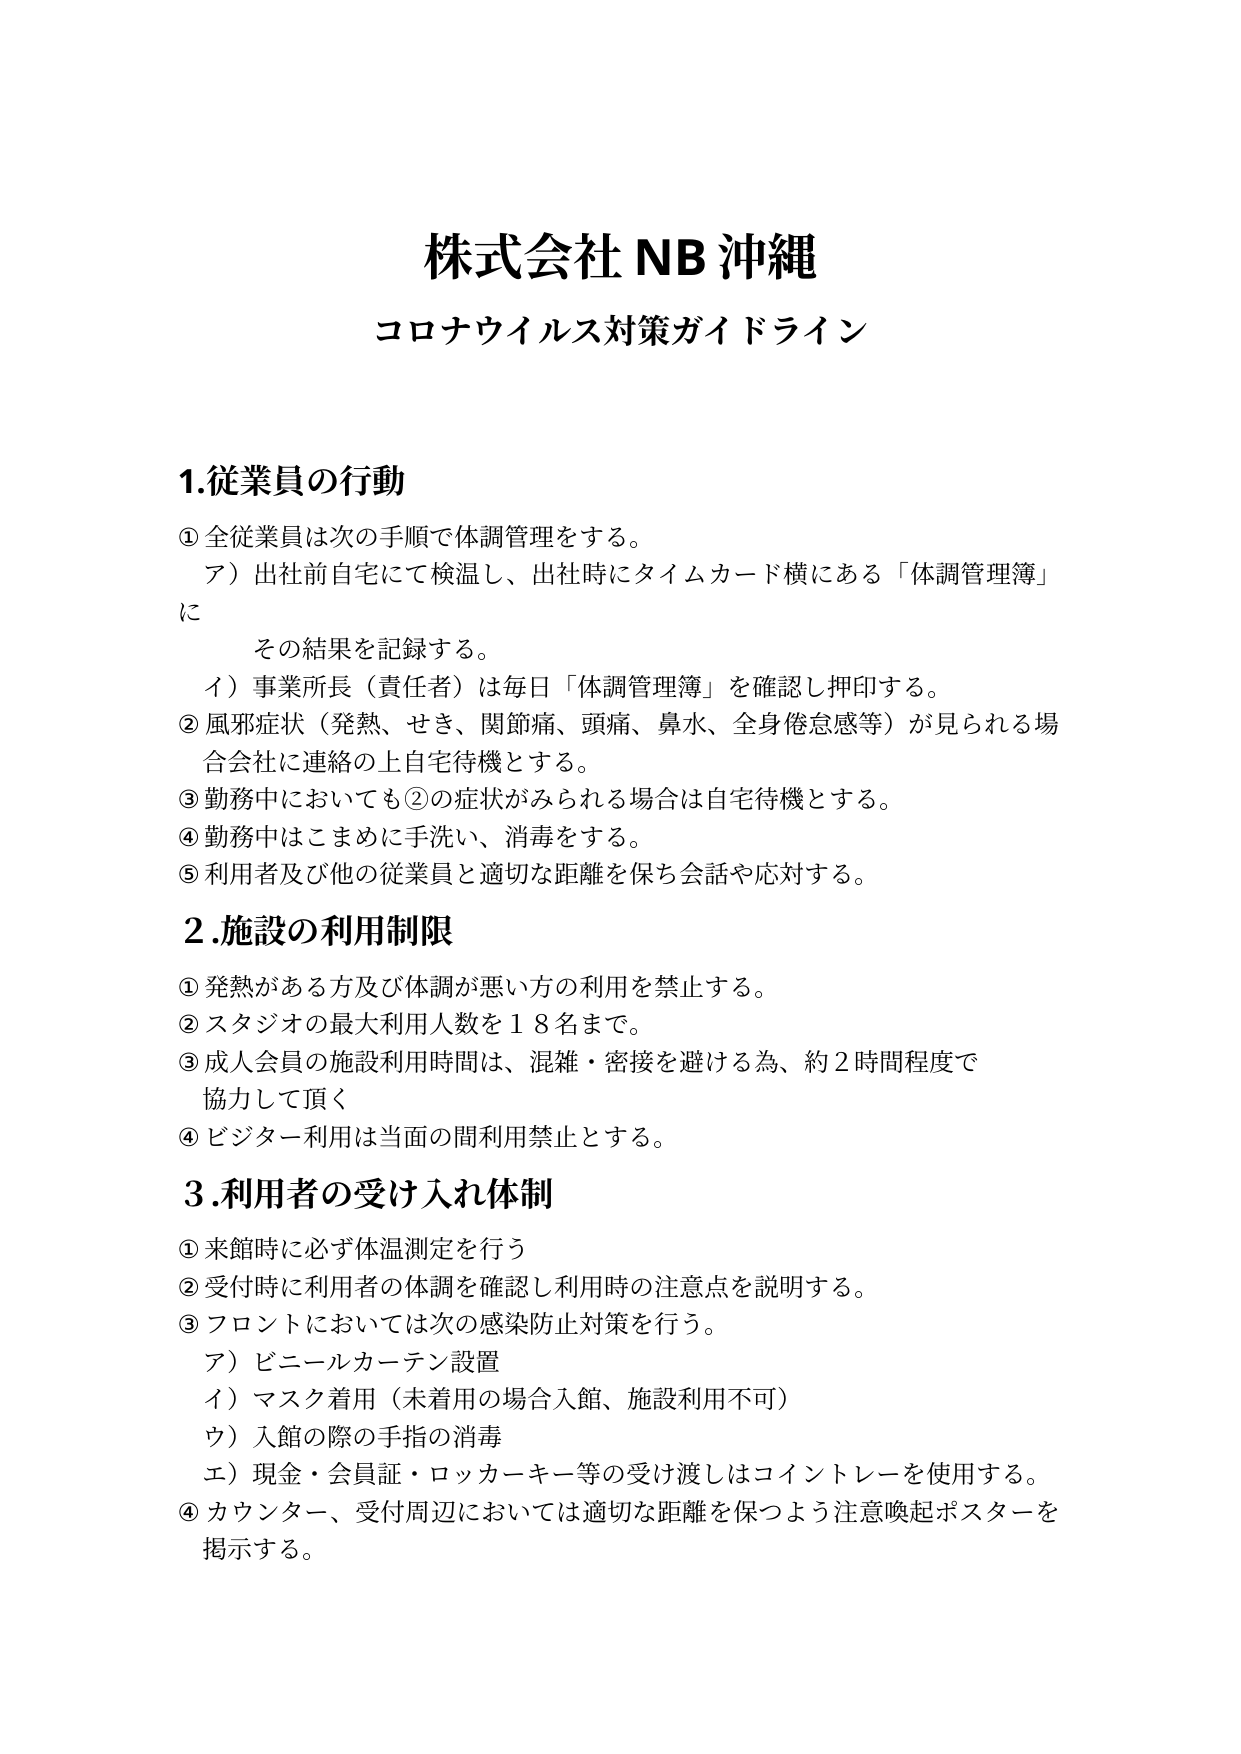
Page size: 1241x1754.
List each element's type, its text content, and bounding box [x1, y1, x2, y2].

text ④ビジター利用は当面の間利用禁止とする。 [177, 1117, 1063, 1154]
text 協力して頂く [177, 1079, 1063, 1117]
text ③勤務中においても②の症状がみられる場合は自宅待機とする。 [177, 779, 1063, 817]
text ②風邪症状（発熱、せき、関節痛、頭痛、鼻水、全身倦怠感等）が見られる場合会社に連絡の上自宅待機とする。 [177, 704, 1063, 779]
text ④勤務中はこまめに手洗い、消毒をする。 [177, 817, 1063, 854]
text ③フロントにおいては次の感染防止対策を行う。 [177, 1304, 1063, 1342]
text ①来館時に必ず体温測定を行う [177, 1229, 1063, 1267]
text ①全従業員は次の手順で体調管理をする。 [177, 517, 1063, 554]
text ⑤利用者及び他の従業員と適切な距離を保ち会話や応対する。 [177, 854, 1063, 892]
text ②受付時に利用者の体調を確認し利用時の注意点を説明する。 [177, 1267, 1063, 1304]
text ③成人会員の施設利用時間は、混雑・密接を避ける為、約２時間程度で [177, 1042, 1063, 1079]
text ①発熱がある方及び体調が悪い方の利用を禁止する。 [177, 967, 1063, 1004]
text その結果を記録する。 [177, 629, 1063, 667]
text ３.利用者の受け入れ体制 [177, 1154, 1063, 1229]
text エ）現金・会員証・ロッカーキー等の受け渡しはコイントレーを使用する。 [177, 1454, 1063, 1492]
text ウ）入館の際の手指の消毒 [177, 1417, 1063, 1454]
text ２.施設の利用制限 [177, 892, 1063, 967]
text ④カウンター、受付周辺においては適切な距離を保つよう注意喚起ポスターを掲示する。 [177, 1492, 1063, 1567]
text 株式会社NB沖縄 [177, 217, 1063, 292]
text コロナウイルス対策ガイドライン [177, 292, 1063, 367]
text イ）事業所長（責任者）は毎日「体調管理簿」を確認し押印する。 [177, 667, 1063, 704]
text 1.従業員の行動 [177, 442, 1063, 517]
text イ）マスク着用（未着用の場合入館、施設利用不可） [177, 1379, 1063, 1417]
text ②スタジオの最大利用人数を１８名まで。 [177, 1004, 1063, 1042]
text ア）出社前自宅にて検温し、出社時にタイムカード横にある「体調管理簿」に [177, 554, 1063, 629]
text ア）ビニールカーテン設置 [177, 1342, 1063, 1379]
